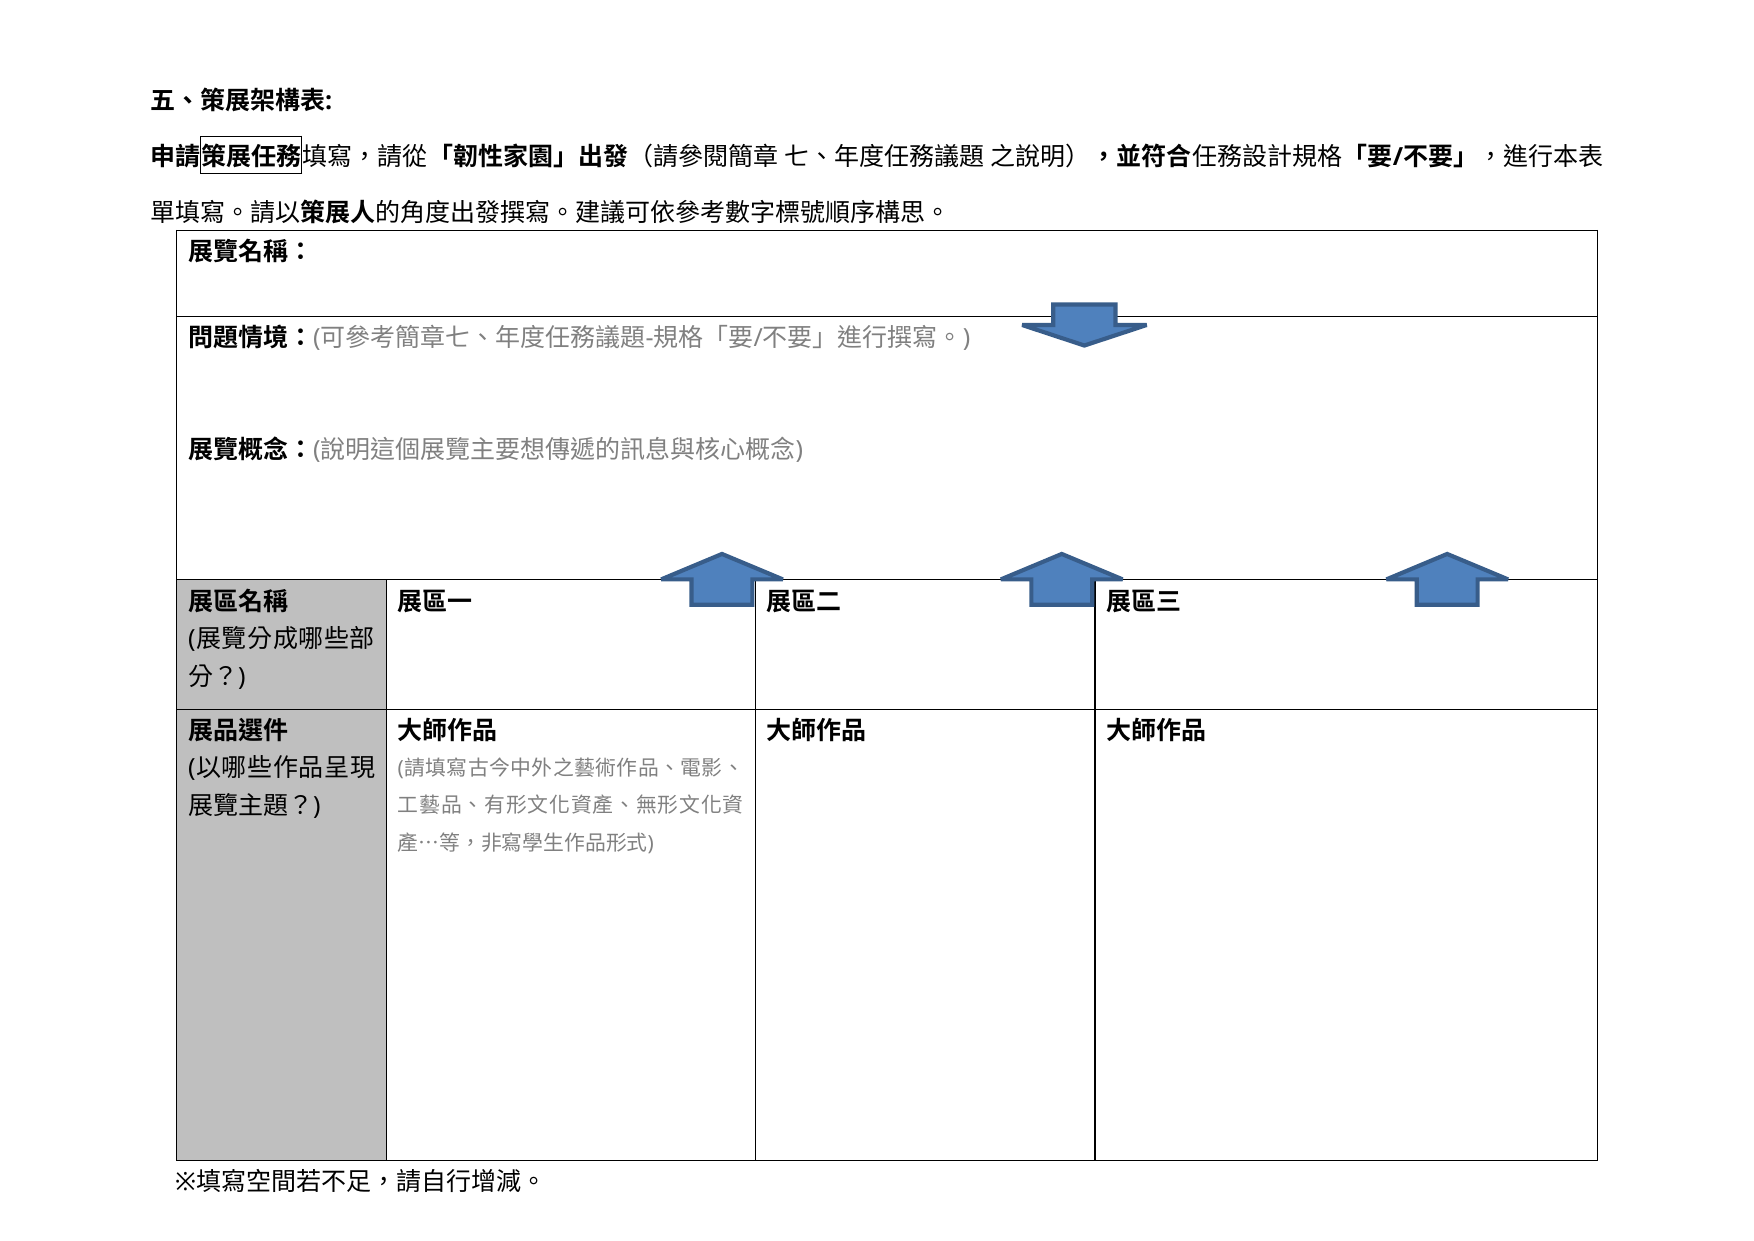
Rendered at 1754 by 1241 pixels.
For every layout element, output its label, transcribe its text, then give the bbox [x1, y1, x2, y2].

table_cell 展區一 [387, 580, 755, 709]
table_cell 大師作品 [756, 710, 1094, 1160]
table_cell 大師作品 [1096, 710, 1597, 1160]
table_cell 大師作品 (請填寫古今中外之藝術作品、電影、工藝品、有形文化資產、無形文化資產…等，非寫學生作品形式) [387, 710, 755, 1160]
table_cell 展區二 [756, 580, 1094, 709]
table_cell 展品選件 (以哪些作品呈現展覽主題？) [177, 710, 386, 1160]
text 申請策展任務填寫，請從「韌性家園」出發（請參閱簡章 七、年度任務議題 之說明），並符合任務設計規格「要/不要」，進行本表單填寫。請以策展人的角度出發撰寫。建議可依參考數字標號順序構思。 [150, 117, 1604, 230]
table_cell 展區名稱 (展覽分成哪些部分？) [177, 580, 386, 709]
table_cell 展區三 [1096, 580, 1597, 709]
text 五、策展架構表: [150, 80, 1604, 117]
text ※填寫空間若不足，請自行增減。 [150, 1161, 1604, 1198]
table_cell 問題情境：(可參考簡章七、年度任務議題-規格「要/不要」進行撰寫。) 展覽概念：(說明這個展覽主要想傳遞的訊息與核心概念) [177, 317, 1597, 579]
table_header 展覽名稱： [177, 231, 1597, 316]
